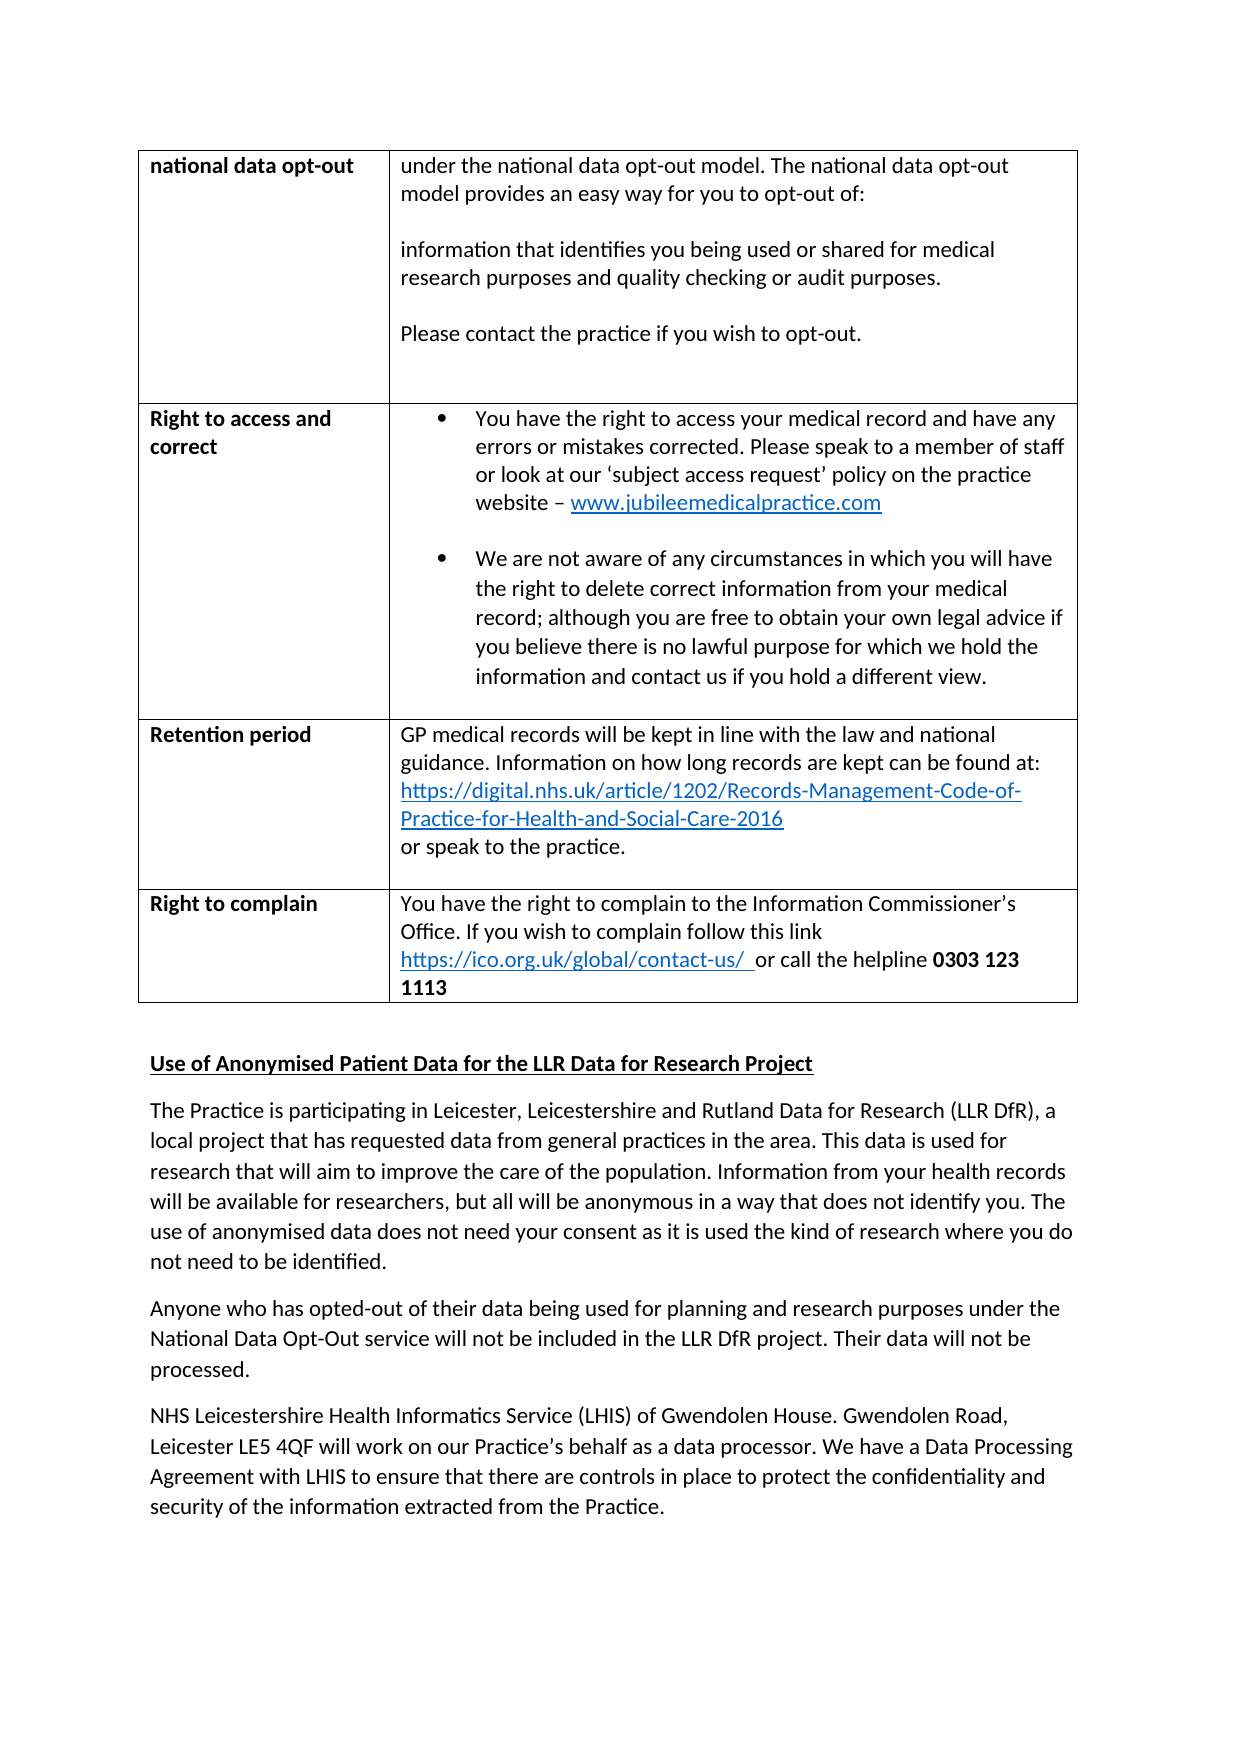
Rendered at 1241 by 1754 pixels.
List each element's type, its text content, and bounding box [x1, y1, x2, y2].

text The Practice is participating in Leicester, Leicestershire and Rutland Data for Research (LLR DfR), a local project that has requested data from general practices in the area. This data is used for research that will aim to improve the care of the population. Information from your health records will be available for researchers, but all will be anonymous in a way that does not identify you. The use of anonymised data does not need your consent as it is used the kind of research where you do not need to be identified. [150, 1096, 1090, 1275]
table_cell Retention period [139, 720, 389, 888]
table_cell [139, 151, 389, 403]
table_cell You have the right to complain to the Information Commissioner’s Office. If you wish to complain follow this link https://ico.org.uk/global/contact-us/ or call the helpline 0303 123 1113 [390, 890, 1077, 1002]
text NHS Leicestershire Health Informatics Service (LHIS) of Gwendolen House. Gwendolen Road, Leicester LE5 4QF will work on our Practice’s behalf as a data processor. We have a Data Processing Agreement with LHIS to ensure that there are controls in place to protect the confidentiality and security of the information extracted from the Practice. [150, 1402, 1090, 1520]
table_cell GP medical records will be kept in line with the law and national guidance. Information on how long records are kept can be found at: https://digital.nhs.uk/article/1202/Records-Management-Code-of-Practice-for-Health-and-Social-Care-2016 or speak to the practice. [390, 720, 1077, 888]
text Use of Anonymised Patient Data for the LLR Data for Research Project [150, 1049, 1090, 1077]
table_cell Right to complain [139, 890, 389, 1002]
table_cell Right to access and correct [139, 404, 389, 719]
text Anyone who has opted-out of their data being used for planning and research purposes under the National Data Opt-Out service will not be included in the LLR DfR project. Their data will not be processed. [150, 1294, 1090, 1383]
table_cell You have the right to access your medical record and have any errors or mistakes corrected. Please speak to a member of staff or look at our ‘subject access request’ policy on the practice website – www.jubileemedicalpractice.com We are not aware of any circumstances in which you will have the right to delete correct information from your medical record; although you are free to obtain your own legal advice if you believe there is no lawful purpose for which we hold the information and contact us if you hold a different view. [390, 404, 1077, 719]
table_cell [390, 151, 1077, 403]
